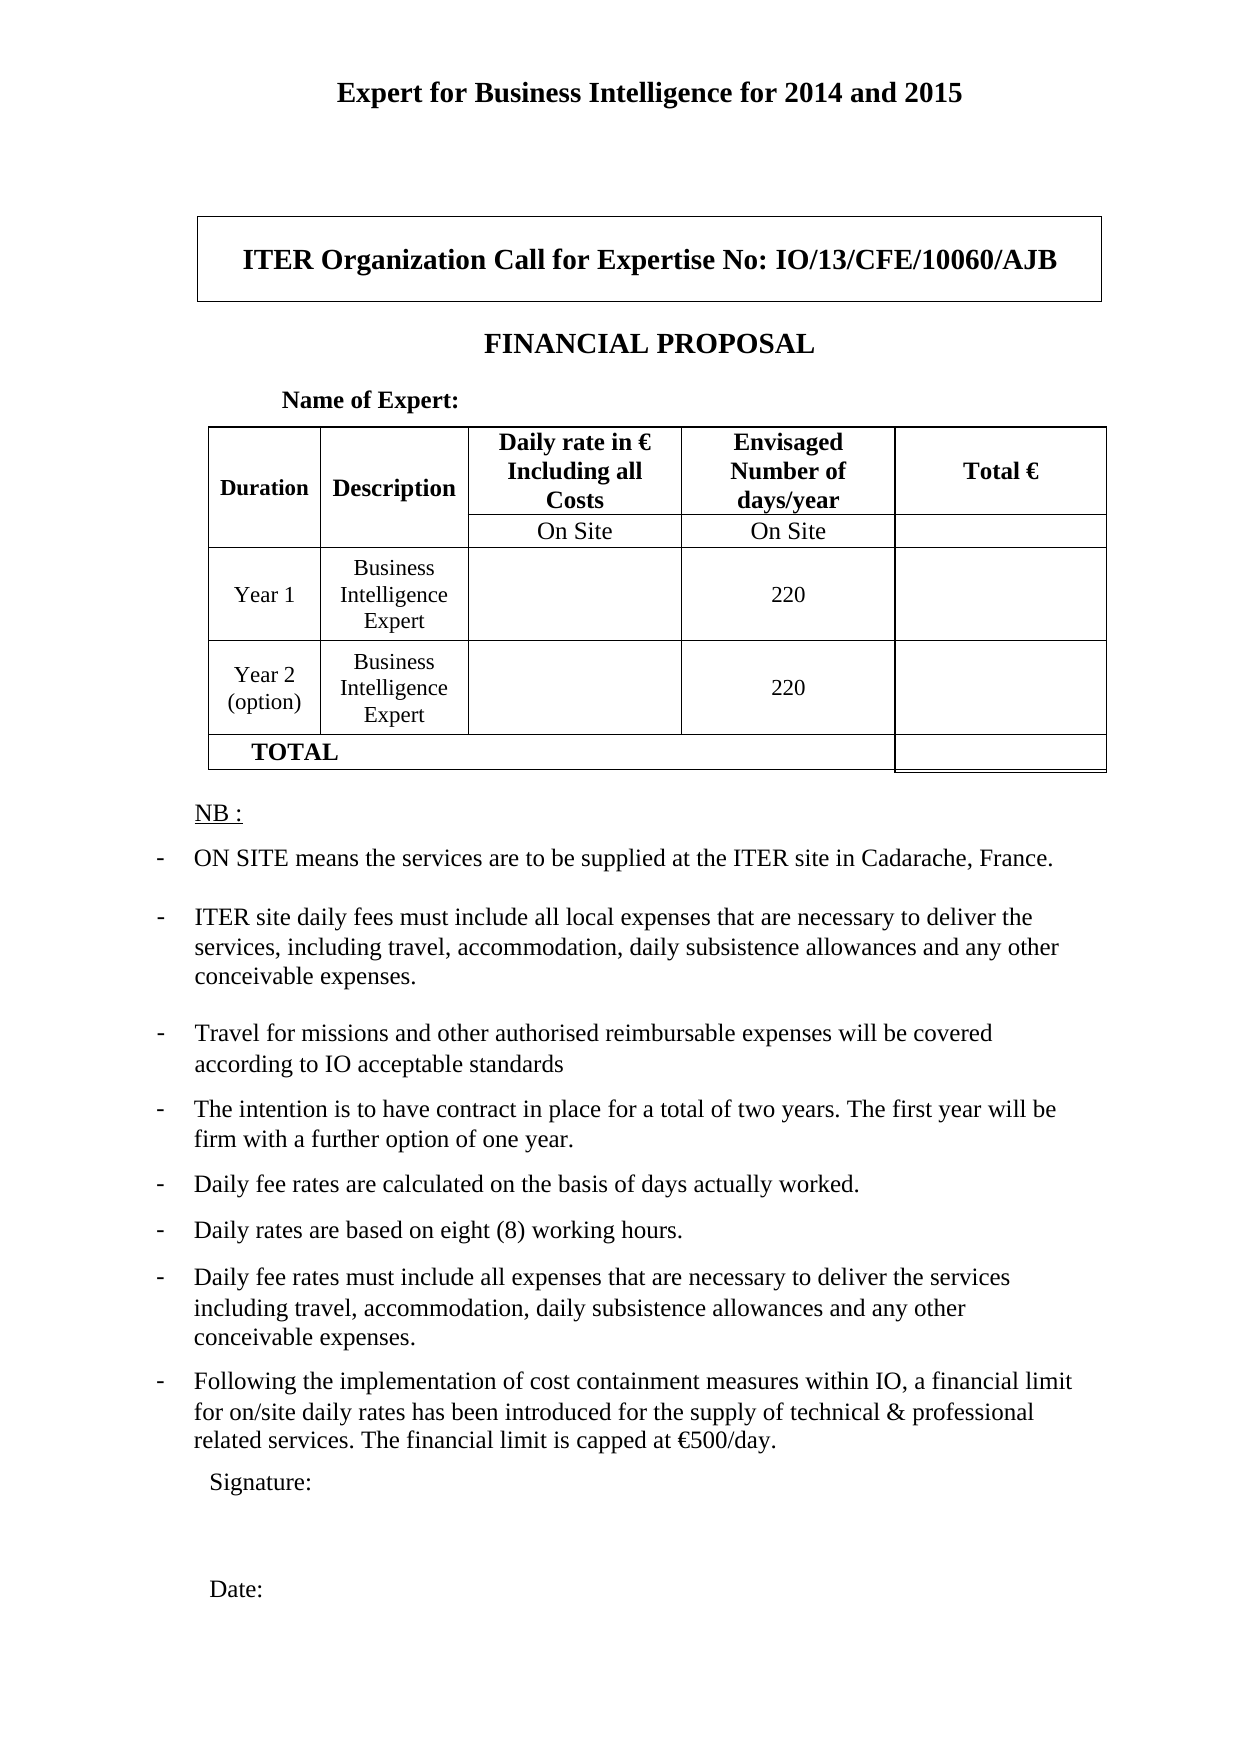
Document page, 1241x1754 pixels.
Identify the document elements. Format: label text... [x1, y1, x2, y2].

table_header Daily rate in € Including all Costs [469, 428, 681, 514]
table_cell [896, 641, 1106, 734]
list Daily fee rates must include all expenses that are necessary to deliver the services including travel, accommodation, daily subsistence allowances and any other conceivable expenses. [156, 1259, 1090, 1350]
table_cell TOTAL [209, 735, 894, 768]
list The intention is to have contract in place for a total of two years. The first year will be firm with a further option of one year. [156, 1090, 1090, 1153]
list ON SITE means the services are to be supplied at the ITER site in Cadarache, France. [156, 839, 1090, 873]
table_cell Year 1 [209, 548, 320, 640]
table_cell On Site [469, 515, 681, 547]
text Name of Expert: [194, 385, 1090, 414]
table_header ITER Organization Call for Expertise No: IO/13/CFE/10060/AJB [198, 217, 1101, 301]
table_cell 220 [682, 548, 894, 640]
table_cell [896, 735, 1106, 768]
table_cell Business Intelligence Expert [321, 548, 468, 640]
text Date: [209, 1574, 1090, 1603]
table_cell [469, 641, 681, 734]
table_cell Business Intelligence Expert [321, 641, 468, 734]
table_cell [469, 548, 681, 640]
table_cell On Site [682, 515, 894, 547]
table_header Description [321, 428, 468, 547]
list Daily fee rates are calculated on the basis of days actually worked. [156, 1166, 1090, 1200]
table_cell [896, 548, 1106, 640]
table_cell [896, 515, 1106, 547]
list Following the implementation of cost containment measures within IO, a financial limit for on/site daily rates has been introduced for the supply of technical & professional related services. The financial limit is capped at €500/day. [156, 1363, 1090, 1454]
list ITER site daily fees must include all local expenses that are necessary to deliver the services, including travel, accommodation, daily subsistence allowances and any other conceivable expenses. [157, 898, 1090, 990]
table_cell 220 [682, 641, 894, 734]
table_cell Year 2 (option) [209, 641, 320, 734]
text Signature: [209, 1467, 1090, 1496]
table_header Duration [209, 428, 320, 547]
table_header Total € [896, 428, 1106, 514]
text NB : [194, 798, 1090, 827]
list Daily rates are based on eight (8) working hours. [156, 1212, 1090, 1246]
table_header Envisaged Number of days/year [682, 428, 894, 514]
list Travel for missions and other authorised reimbursable expenses will be covered according to IO acceptable standards [157, 1015, 1090, 1078]
title FINANCIAL PROPOSAL [209, 327, 1090, 360]
